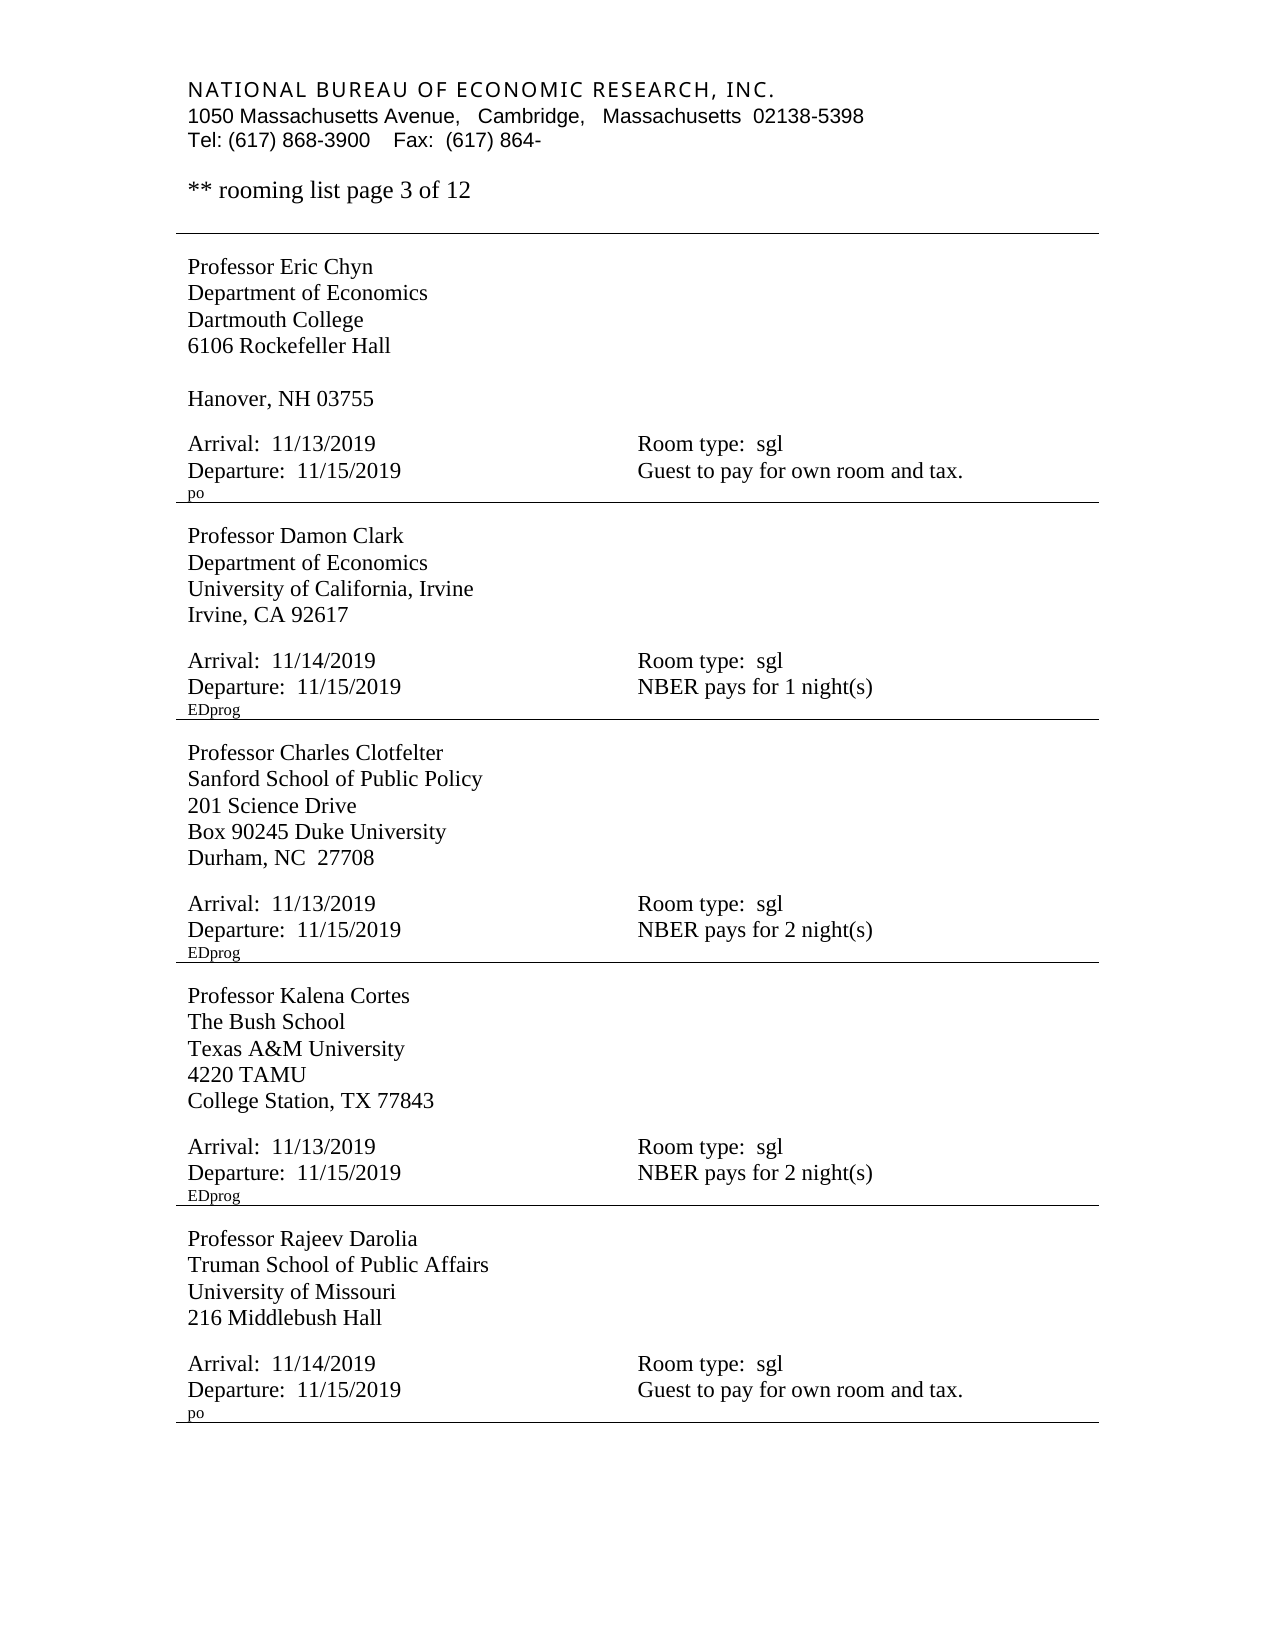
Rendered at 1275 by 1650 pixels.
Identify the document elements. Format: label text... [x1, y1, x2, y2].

table_cell Professor Rajeev Darolia Truman School of Public Affairs University of Missouri 216 Middlebush Hall Arrival: 11/14/2019 Room type: sgl Departure: 11/15/2019 Guest to pay for own room and tax. po [176, 1206, 1099, 1422]
table_cell Professor Kalena Cortes The Bush School Texas A&M University 4220 TAMU College Station, TX 77843 Arrival: 11/13/2019 Room type: sgl Departure: 11/15/2019 NBER pays for 2 night(s) EDprog [176, 963, 1099, 1205]
table_cell Professor Eric Chyn Department of Economics Dartmouth College 6106 Rockefeller Hall Hanover, NH 03755 Arrival: 11/13/2019 Room type: sgl Departure: 11/15/2019 Guest to pay for own room and tax. po [176, 234, 1099, 502]
table_cell Professor Charles Clotfelter Sanford School of Public Policy 201 Science Drive Box 90245 Duke University Durham, NC 27708 Arrival: 11/13/2019 Room type: sgl Departure: 11/15/2019 NBER pays for 2 night(s) EDprog [176, 720, 1099, 962]
table_cell Professor Damon Clark Department of Economics University of California, Irvine Irvine, CA 92617 Arrival: 11/14/2019 Room type: sgl Departure: 11/15/2019 NBER pays for 1 night(s) EDprog [176, 503, 1099, 719]
